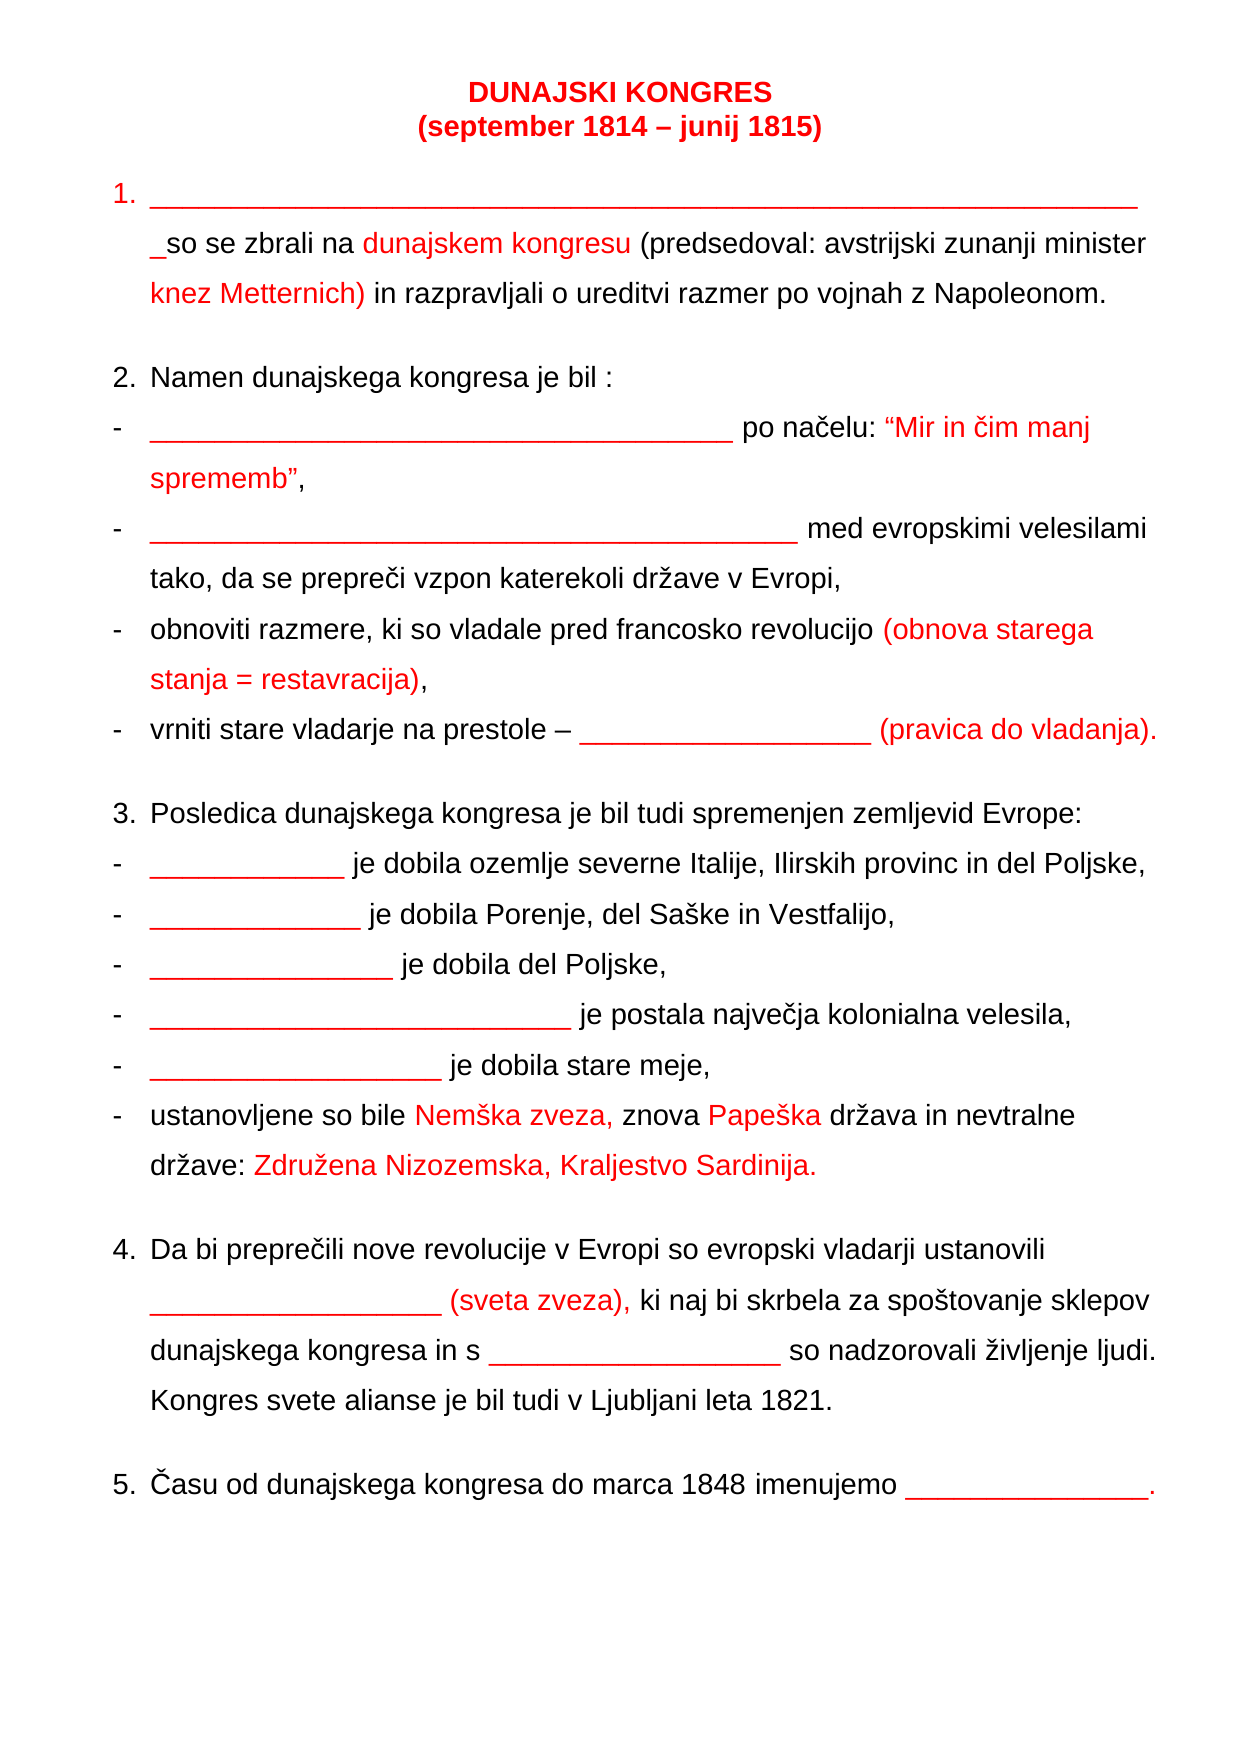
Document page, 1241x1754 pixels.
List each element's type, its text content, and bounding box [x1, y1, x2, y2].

list Času od dunajskega kongresa do marca 1848 imenujemo _______________. [112, 1467, 1165, 1501]
list vrniti stare vladarje na prestole – __________________ (pravica do vladanja). [112, 712, 1165, 746]
list __________________ je dobila stare meje, [112, 1048, 1165, 1081]
text DUNAJSKI KONGRES [75, 75, 1165, 108]
list Posledica dunajskega kongresa je bil tudi spremenjen zemljevid Evrope: [112, 796, 1165, 830]
list __________________________ je postala največja kolonialna velesila, [112, 997, 1165, 1031]
list ____________________________________ po načelu: “Mir in čim manj sprememb”, [112, 410, 1165, 494]
list ustanovljene so bile Nemška zveza, znova Papeška država in nevtralne države: Združena Nizozemska, Kraljestvo Sardinija. [112, 1098, 1165, 1182]
list ____________ je dobila ozemlje severne Italije, Ilirskih provinc in del Poljske, [112, 846, 1165, 880]
list Da bi preprečili nove revolucije v Evropi so evropski vladarji ustanovili __________________ (sveta zveza), ki naj bi skrbela za spoštovanje sklepov dunajskega kongresa in s __________________ so nadzorovali življenje ljudi. Kongres svete alianse je bil tudi v Ljubljani leta 1821. [112, 1232, 1165, 1417]
list ________________________________________ med evropskimi velesilami tako, da se prepreči vzpon katerekoli države v Evropi, [112, 511, 1165, 595]
list obnoviti razmere, ki so vladale pred francosko revolucijo (obnova starega stanja = restavracija), [112, 612, 1165, 696]
text (september 1814 – junij 1815) [75, 108, 1165, 142]
list Namen dunajskega kongresa je bil : [112, 360, 1165, 394]
list ______________________________________________________________so se zbrali na dunajskem kongresu (predsedoval: avstrijski zunanji minister knez Metternich) in razpravljali o ureditvi razmer po vojnah z Napoleonom. [112, 176, 1165, 310]
list _______________ je dobila del Poljske, [112, 947, 1165, 981]
list _____________ je dobila Porenje, del Saške in Vestfalijo, [112, 897, 1165, 930]
